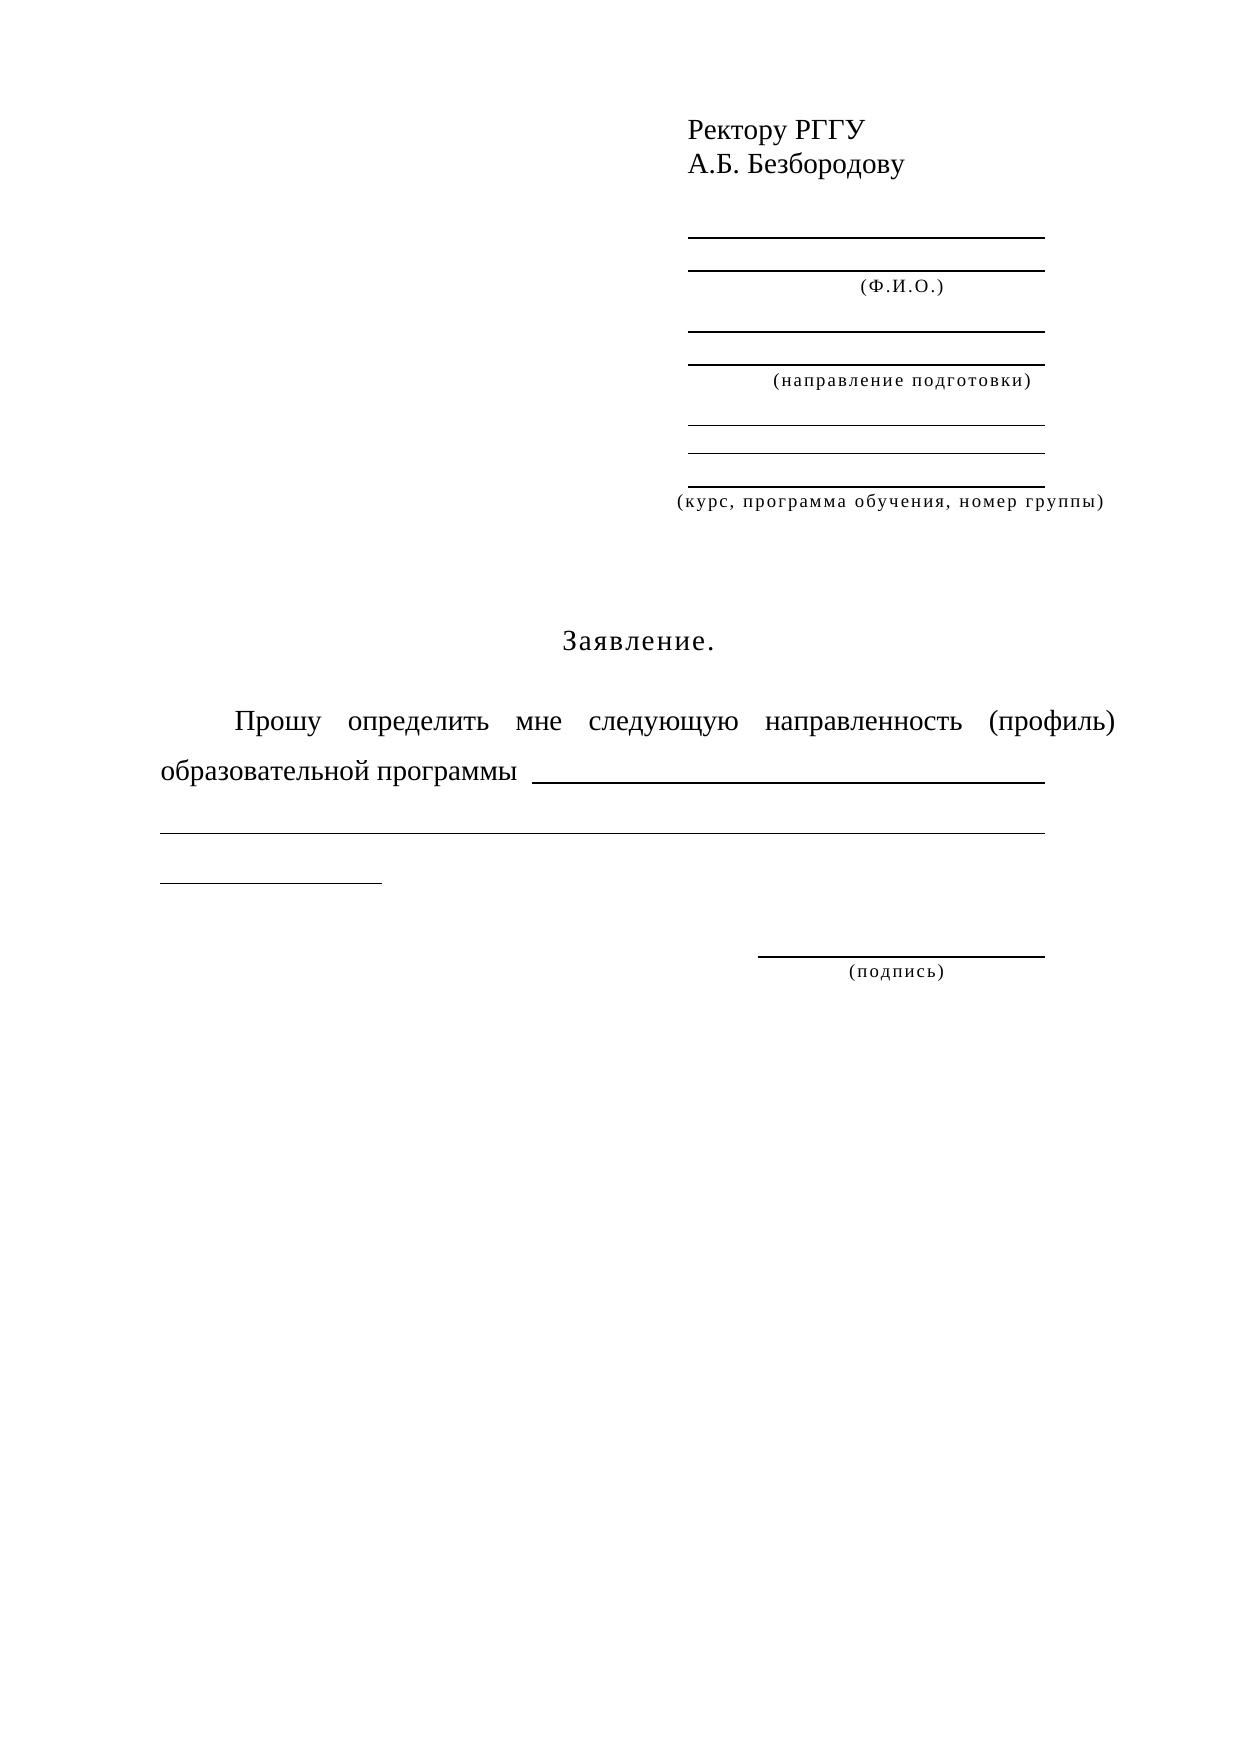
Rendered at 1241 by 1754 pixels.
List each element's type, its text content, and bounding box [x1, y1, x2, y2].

text (подпись) [160, 960, 1116, 982]
text Заявление. [160, 623, 1116, 657]
text Ректору РГГУ [687, 112, 1116, 146]
text (направление подготовки) [687, 368, 1116, 390]
text А.Б. Безбородову [687, 146, 1116, 179]
text (Ф.И.О.) [687, 274, 1116, 296]
text Прошу определить мне следующую направленность (профиль) образовательной программы [160, 703, 1116, 887]
text (курс, программа обучения, номер группы) [664, 490, 1116, 512]
